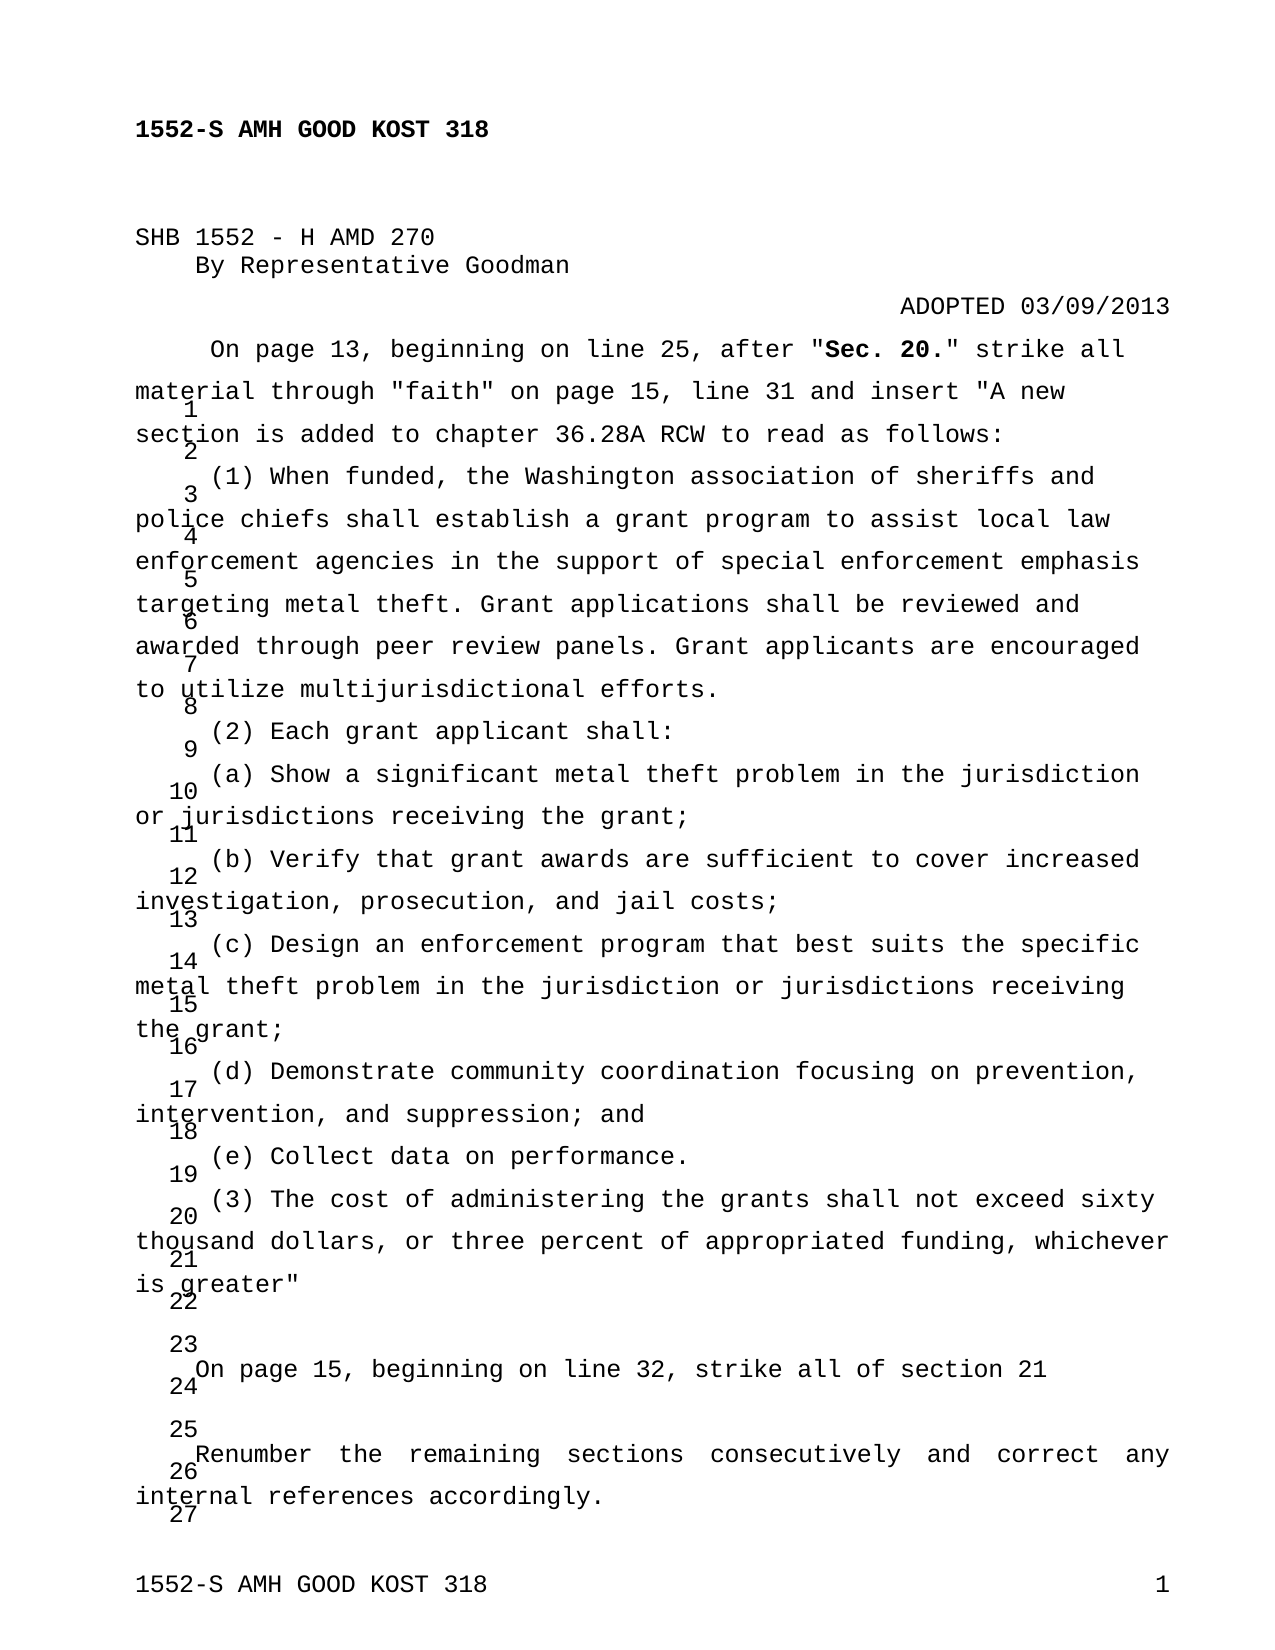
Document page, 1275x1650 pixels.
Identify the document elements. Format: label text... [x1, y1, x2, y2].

text On page 15, beginning on line 32, strike all of section 21 [135, 1343, 1170, 1386]
text (d) Demonstrate community coordination focusing on prevention, intervention, and suppression; and [135, 1046, 1170, 1131]
text (1) When funded, the Washington association of sheriffs and police chiefs shall establish a grant program to assist local law enforcement agencies in the support of special enforcement emphasis targeting metal theft. Grant applications shall be reviewed and awarded through peer review panels. Grant applicants are encouraged to utilize multijurisdictional efforts. [135, 451, 1170, 706]
text (3) The cost of administering the grants shall not exceed sixty thousand dollars, or three percent of appropriated funding, whichever is greater" [135, 1173, 1170, 1301]
text (b) Verify that grant awards are sufficient to cover increased investigation, prosecution, and jail costs; [135, 833, 1170, 918]
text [135, 1428, 1170, 1513]
text (2) Each grant applicant shall: [135, 706, 1170, 748]
text (e) Collect data on performance. [135, 1131, 1170, 1173]
text On page 13, beginning on line 25, after "Sec. 20." strike all material through "faith" on page 15, line 31 and insert "A new section is added to chapter 36.28A RCW to read as follows: [135, 323, 1170, 451]
text (a) Show a significant metal theft problem in the jurisdiction or jurisdictions receiving the grant; [135, 748, 1170, 833]
text (c) Design an enforcement program that best suits the specific metal theft problem in the jurisdiction or jurisdictions receiving the grant; [135, 918, 1170, 1046]
text - [135, 224, 1170, 252]
